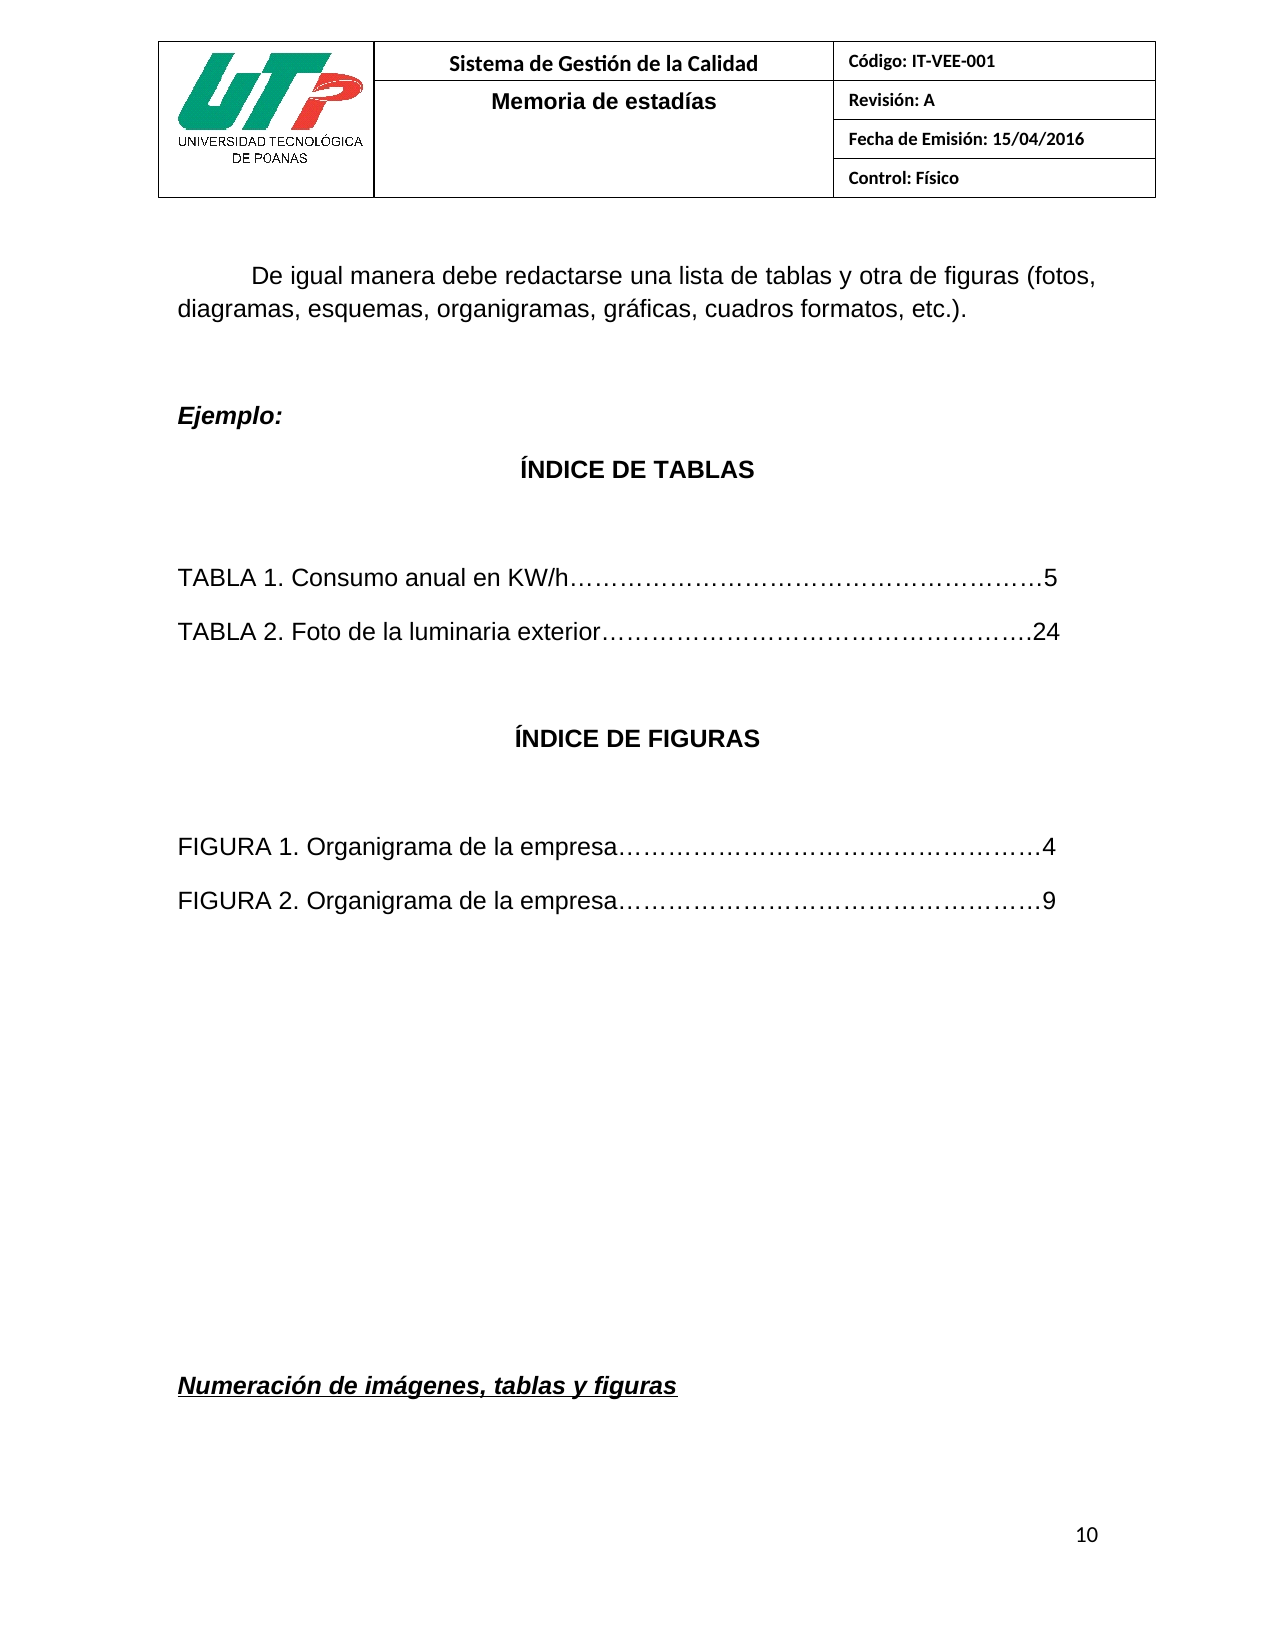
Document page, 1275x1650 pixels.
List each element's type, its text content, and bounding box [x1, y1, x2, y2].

text De igual manera debe redactarse una lista de tablas y otra de figuras (fotos, diagramas, esquemas, organigramas, gráficas, cuadros formatos, etc.). [177, 261, 1098, 322]
text FIGURA 2. Organigrama de la empresa……………………………………………9 [177, 886, 1098, 915]
text ÍNDICE DE FIGURAS [177, 724, 1098, 753]
picture [173, 48, 367, 171]
text TABLA 2. Foto de la luminaria exterior…………………………………………….24 [177, 617, 1098, 646]
text ÍNDICE DE TABLAS [177, 455, 1098, 484]
text Ejemplo: [177, 401, 1098, 430]
text TABLA 1. Consumo anual en KW/h…………………………………………………5 [177, 563, 1098, 592]
text FIGURA 1. Organigrama de la empresa……………………………………………4 [177, 832, 1098, 861]
text Numeración de imágenes, tablas y figuras [177, 1371, 1098, 1399]
